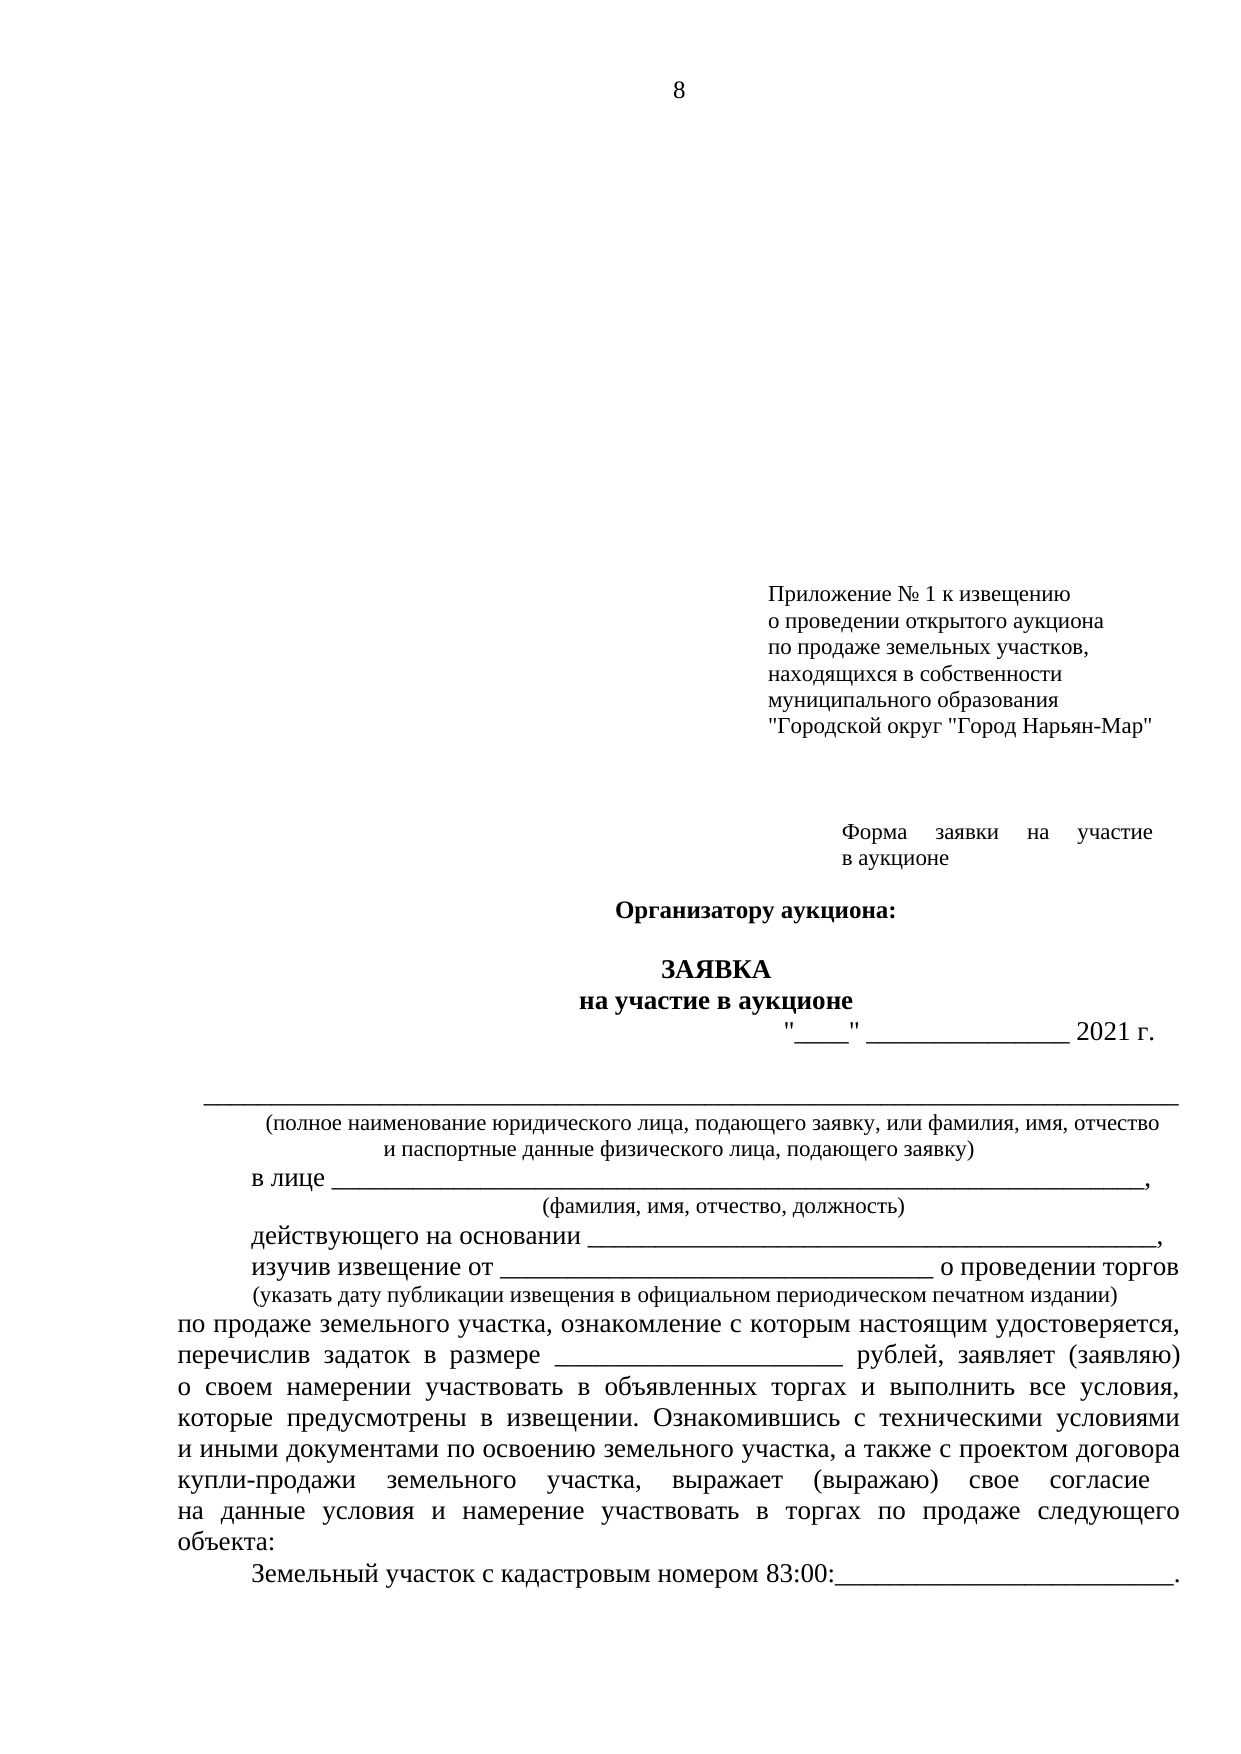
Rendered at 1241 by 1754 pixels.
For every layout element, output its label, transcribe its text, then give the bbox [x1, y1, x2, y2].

text Форма заявки на участие в аукционе [842, 818, 1181, 870]
text (полное наименование юридического лица, подающего заявку, или фамилия, имя, отчество и паспортные данные физического лица, подающего заявку) [177, 1109, 1181, 1161]
text Организатору аукциона: [177, 895, 1181, 924]
text "Городской округ "Город Нарьян-Мар" [768, 712, 1181, 739]
text (указать дату публикации извещения в официальном периодическом печатном издании) [177, 1281, 1181, 1307]
text в лице ____________________________________________________________, [177, 1161, 1181, 1192]
text действующего на основании __________________________________________, [177, 1219, 1181, 1250]
text ЗАЯВКА [177, 953, 1181, 984]
text (фамилия, имя, отчество, должность) [177, 1192, 1181, 1219]
text по продаже земельного участка, ознакомление с которым настоящим удостоверяется, перечислив задаток в размере _____________________ рублей, заявляет (заявляю) о своем намерении участвовать в объявленных торгах и выполнить все условия, которые предусмотрены в извещении. Ознакомившись с техническими условиями и иными документами по освоению земельного участка, а также с проектом договора купли-продажи земельного участка, выражает (выражаю) свое согласие на данные условия и намерение участвовать в торгах по продаже следующего объекта: [177, 1307, 1181, 1557]
text изучив извещение от ________________________________ о проведении торгов [177, 1250, 1181, 1281]
text ________________________________________________________________________ [203, 1077, 1181, 1109]
text "____" _______________ 2021 г. [204, 1015, 1155, 1046]
text на участие в аукционе [177, 984, 1181, 1015]
text Приложение № 1 к извещению о проведении открытого аукциона по продаже земельных участков, находящихся в собственности муниципального образования [768, 581, 1181, 712]
text Земельный участок с кадастровым номером 83:00:_________________________. [177, 1557, 1181, 1588]
